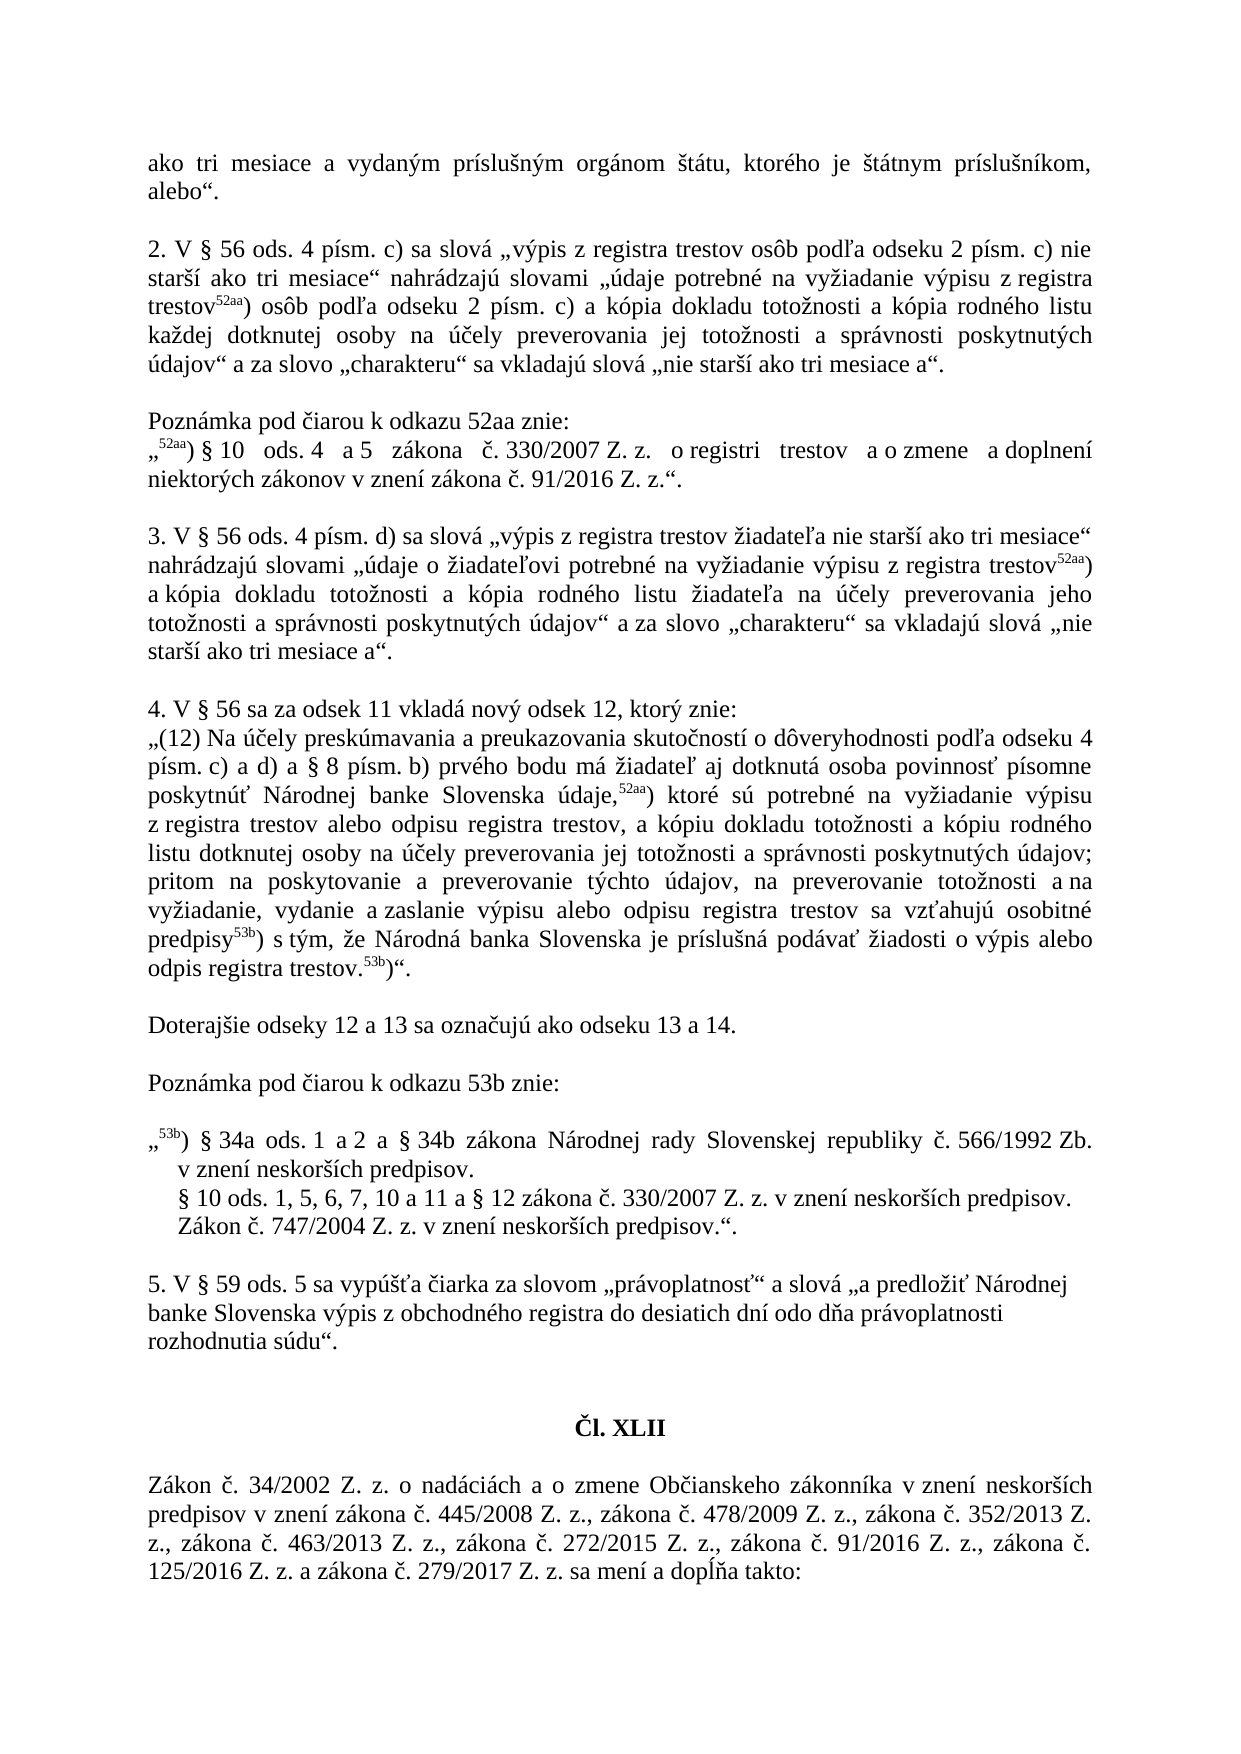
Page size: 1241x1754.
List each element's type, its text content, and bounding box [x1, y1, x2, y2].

text „53b) § 34a ods. 1 a 2 a § 34b zákona Národnej rady Slovenskej republiky č. 566/1992 Zb. v znení neskorších predpisov. [148, 1125, 1093, 1183]
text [148, 148, 1093, 205]
text § 10 ods. 1, 5, 6, 7, 10 a 11 a § 12 zákona č. 330/2007 Z. z. v znení neskorších predpisov. [177, 1183, 1093, 1211]
text „(12) Na účely preskúmavania a preukazovania skutočností o dôveryhodnosti podľa odseku 4 písm. c) a d) a § 8 písm. b) prvého bodu má žiadateľ aj dotknutá osoba povinnosť písomne poskytnúť Národnej banke Slovenska údaje,52aa) ktoré sú potrebné na vyžiadanie výpisu z registra trestov alebo odpisu registra trestov, a kópiu dokladu totožnosti a kópiu rodného listu dotknutej osoby na účely preverovania jej totožnosti a správnosti poskytnutých údajov; pritom na poskytovanie a preverovanie týchto údajov, na preverovanie totožnosti a na vyžiadanie, vydanie a zaslanie výpisu alebo odpisu registra trestov sa vzťahujú osobitné predpisy53b) s tým, že Národná banka Slovenska je príslušná podávať žiadosti o výpis alebo odpis registra trestov.53b)“. [148, 723, 1093, 981]
text „52aa) § 10 ods. 4 a 5 zákona č. 330/2007 Z. z. o registri trestov a o zmene a doplnení niektorých zákonov v znení zákona č. 91/2016 Z. z.“. [148, 435, 1093, 493]
text Zákon č. 747/2004 Z. z. v znení neskorších predpisov.“. [177, 1211, 1093, 1240]
text 2. V § 56 ods. 4 písm. c) sa slová „výpis z registra trestov osôb podľa odseku 2 písm. c) nie starší ako tri mesiace“ nahrádzajú slovami „údaje potrebné na vyžiadanie výpisu z registra trestov52aa) osôb podľa odseku 2 písm. c) a kópia dokladu totožnosti a kópia rodného listu každej dotknutej osoby na účely preverovania jej totožnosti a správnosti poskytnutých údajov“ a za slovo „charakteru“ sa vkladajú slová „nie starší ako tri mesiace a“. [148, 263, 1093, 378]
text Čl. XLII [148, 1413, 1093, 1441]
text Zákon č. 34/2002 Z. z. o nadáciách a o zmene Občianskeho zákonníka v znení neskorších predpisov v znení zákona č. 445/2008 Z. z., zákona č. 478/2009 Z. z., zákona č. 352/2013 Z. z., zákona č. 463/2013 Z. z., zákona č. 272/2015 Z. z., zákona č. 91/2016 Z. z., zákona č. 125/2016 Z. z. a zákona č. 279/2017 Z. z. sa mení a dopĺňa takto: [148, 1470, 1093, 1585]
text 5. V § 59 ods. 5 sa vypúšťa čiarka za slovom „právoplatnosť“ a slová „a predložiť Národnej banke Slovenska výpis z obchodného registra do desiatich dní odo dňa právoplatnosti rozhodnutia súdu“. [148, 1269, 1093, 1355]
text Doterajšie odseky 12 a 13 sa označujú ako odseku 13 a 14. [148, 1010, 1093, 1039]
text 3. V § 56 ods. 4 písm. d) sa slová „výpis z registra trestov žiadateľa nie starší ako tri mesiace“ nahrádzajú slovami „údaje o žiadateľovi potrebné na vyžiadanie výpisu z registra trestov52aa) a kópia dokladu totožnosti a kópia rodného listu žiadateľa na účely preverovania jeho totožnosti a správnosti poskytnutých údajov“ a za slovo „charakteru“ sa vkladajú slová „nie starší ako tri mesiace a“. [148, 521, 1093, 665]
text Poznámka pod čiarou k odkazu 52aa znie: [148, 406, 1093, 435]
text Poznámka pod čiarou k odkazu 53b znie: [148, 1068, 1093, 1096]
text 4. V § 56 sa za odsek 11 vkladá nový odsek 12, ktorý znie: [148, 694, 1093, 723]
